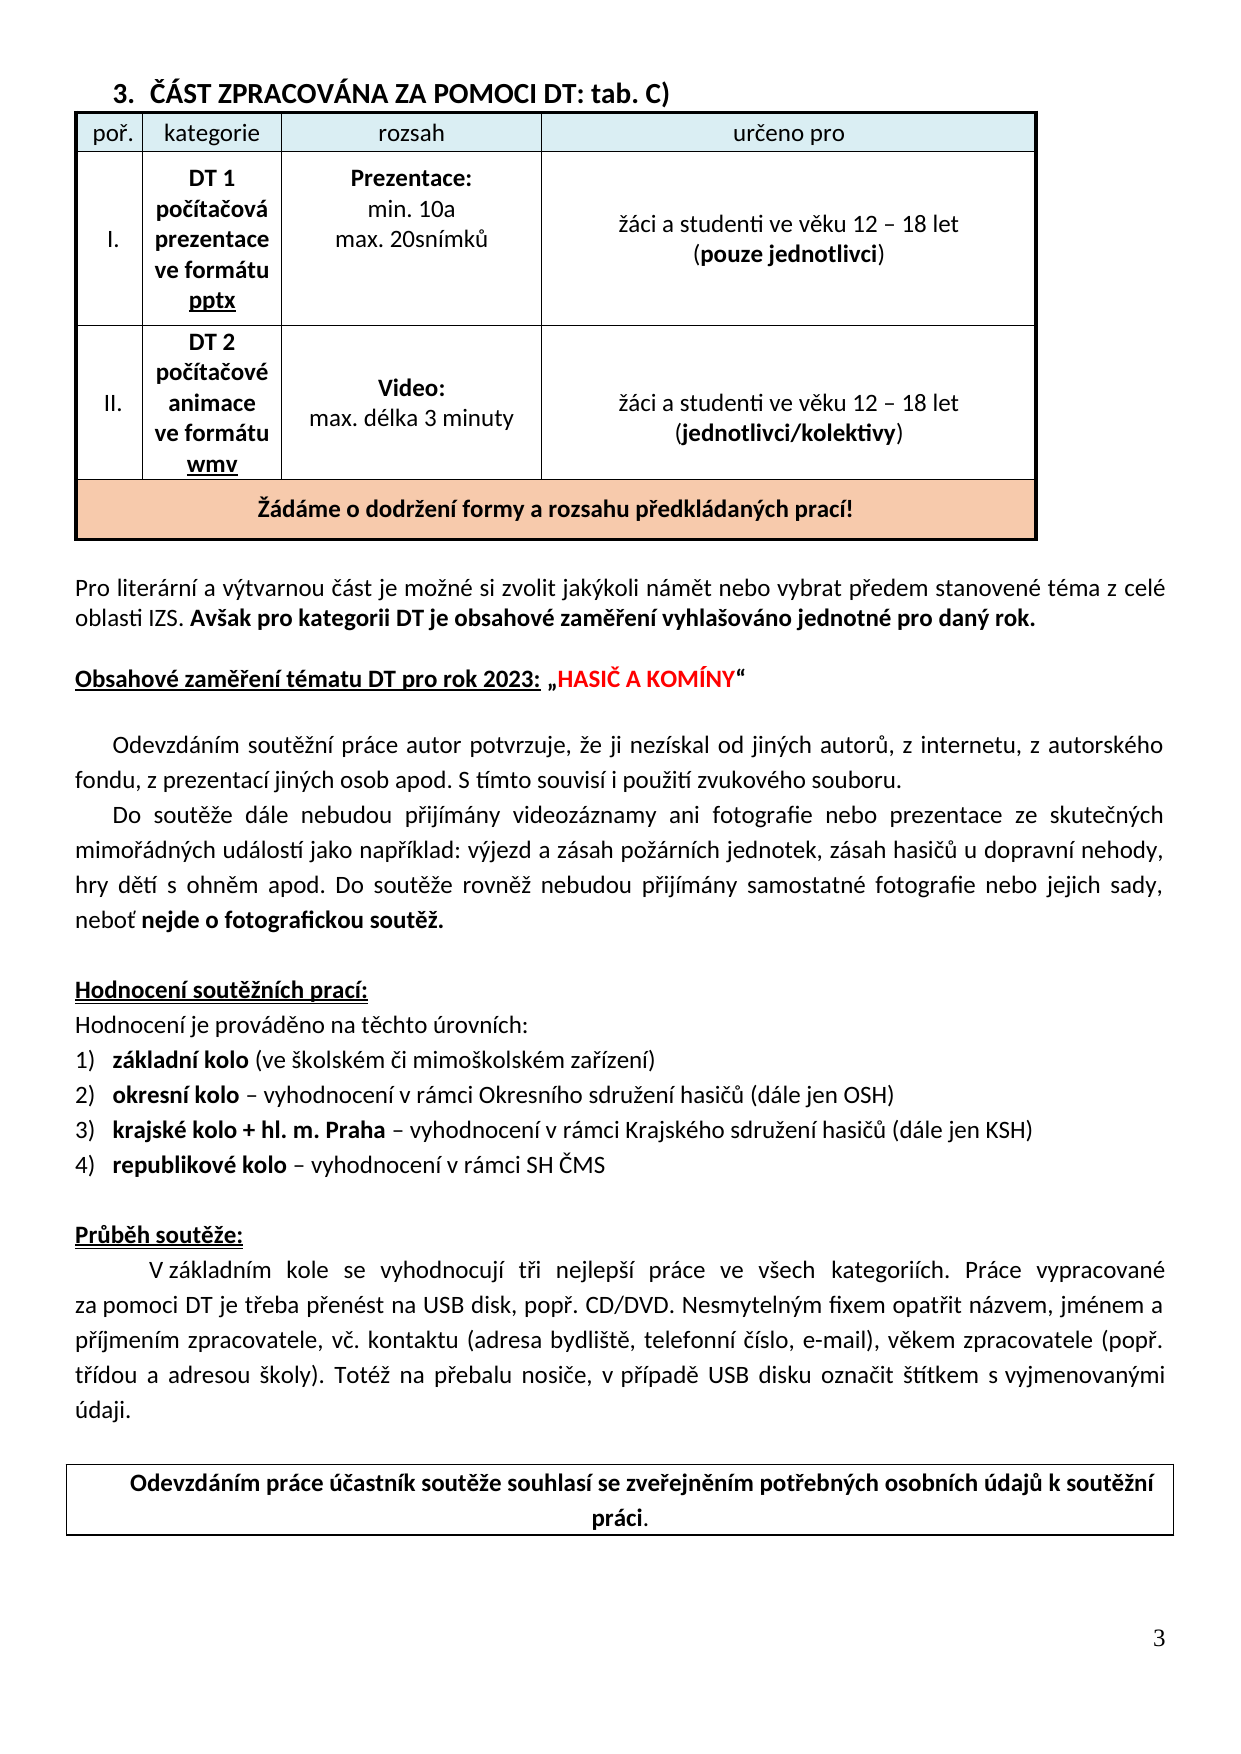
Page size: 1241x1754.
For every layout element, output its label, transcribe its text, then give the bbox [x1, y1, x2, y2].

text Do soutěže dále nebudou přijímány videozáznamy ani fotografie nebo prezentace ze skutečných mimořádných událostí jako například: výjezd a zásah požárních jednotek, zásah hasičů u dopravní nehody, hry dětí s ohněm apod. Do soutěže rovněž nebudou přijímány samostatné fotografie nebo jejich sady, neboť nejde o fotografickou soutěž. [75, 799, 1165, 934]
table_header rozsah [282, 114, 541, 151]
text Pro literární a výtvarnou část je možné si zvolit jakýkoli námět nebo vybrat předem stanovené téma z celé oblasti IZS. Avšak pro kategorii DT je obsahové zaměření vyhlašováno jednotné pro daný rok. [75, 572, 1165, 633]
text Hodnocení je prováděno na těchto úrovních: [75, 1009, 1165, 1039]
table_cell žáci a studenti ve věku 12 – 18 let (jednotlivci/kolektivy) [542, 326, 1034, 479]
list republikové kolo – vyhodnocení v rámci SH ČMS [75, 1149, 1165, 1179]
table_cell DT 1 počítačová prezentace ve formátu pptx [143, 152, 281, 325]
table_cell Prezentace: min. 10a max. 20snímků [282, 152, 541, 325]
table_header kategorie [143, 114, 281, 151]
table_header poř. [78, 114, 142, 151]
text Odevzdáním práce účastník soutěže souhlasí se zveřejněním potřebných osobních údajů k soutěžní práci. [67, 1465, 1173, 1534]
text Průběh soutěže: [75, 1219, 1165, 1249]
table_cell žáci a studenti ve věku 12 – 18 let (pouze jednotlivci) [542, 152, 1034, 325]
text Hodnocení soutěžních prací: [75, 974, 1165, 1004]
text Odevzdáním soutěžní práce autor potvrzuje, že ji nezískal od jiných autorů, z internetu, z autorského fondu, z prezentací jiných osob apod. S tímto souvisí i použití zvukového souboru. [75, 729, 1165, 794]
list okresní kolo – vyhodnocení v rámci Okresního sdružení hasičů (dále jen OSH) [75, 1079, 1165, 1109]
text V základním kole se vyhodnocují tři nejlepší práce ve všech kategoriích. Práce vypracované za pomoci DT je třeba přenést na USB disk, popř. CD/DVD. Nesmytelným fixem opatřit názvem, jménem a příjmením zpracovatele, vč. kontaktu (adresa bydliště, telefonní číslo, e-mail), věkem zpracovatele (popř. třídou a adresou školy). Totéž na přebalu nosiče, v případě USB disku označit štítkem s vyjmenovanými údaji. [75, 1254, 1165, 1424]
table_cell DT 2 počítačové animace ve formátu wmv [143, 326, 281, 479]
list ČÁST ZPRACOVÁNA ZA POMOCI DT: tab. C) [112, 75, 1165, 111]
table_cell Žádáme o dodržení formy a rozsahu předkládaných prací! [78, 480, 1034, 538]
table_cell Video: max. délka 3 minuty [282, 326, 541, 479]
table_cell II. [78, 326, 142, 479]
table_header určeno pro [542, 114, 1034, 151]
list základní kolo (ve školském či mimoškolském zařízení) [75, 1044, 1165, 1074]
text Obsahové zaměření tématu DT pro rok 2023: „HASIČ A KOMÍNY“ [75, 663, 1165, 694]
list krajské kolo + hl. m. Praha – vyhodnocení v rámci Krajského sdružení hasičů (dále jen KSH) [75, 1114, 1165, 1144]
table_cell I. [78, 152, 142, 325]
